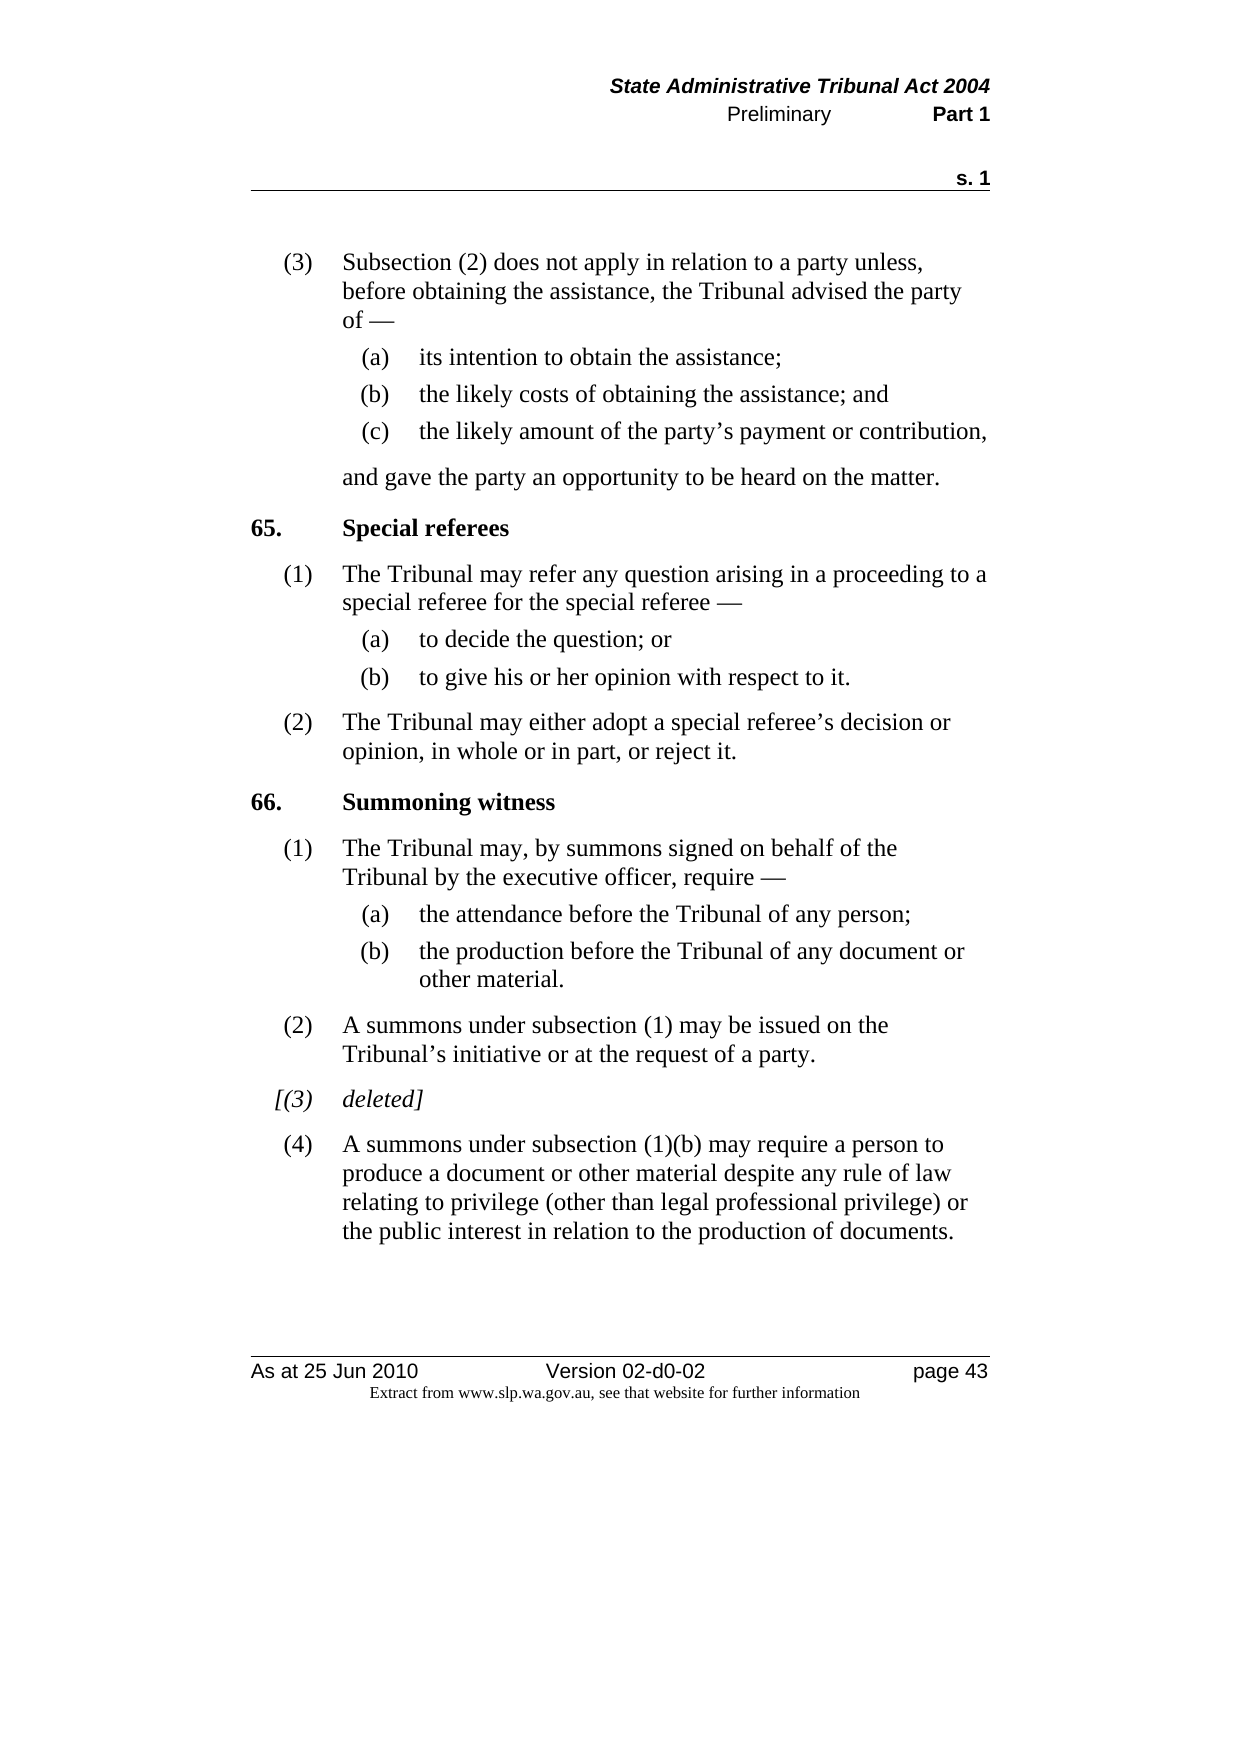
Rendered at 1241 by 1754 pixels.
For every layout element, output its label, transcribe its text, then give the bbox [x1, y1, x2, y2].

text (2) A summons under subsection (1) may be issued on the Tribunal’s initiative or at the request of a party. [251, 1010, 990, 1067]
text and gave the party an opportunity to be heard on the matter. [251, 462, 990, 490]
subtitle 65. Special referees [251, 513, 990, 542]
text (1) The Tribunal may, by summons signed on behalf of the Tribunal by the executive officer, require — [251, 833, 990, 890]
text (a) the attendance before the Tribunal of any person; [251, 899, 990, 927]
text (2) The Tribunal may either adopt a special referee’s decision or opinion, in whole or in part, or reject it. [251, 707, 990, 764]
text (3) Subsection (2) does not apply in relation to a party unless, before obtaining the assistance, the Tribunal advised the party of — [251, 247, 990, 334]
text [(3) deleted] [251, 1084, 990, 1113]
subtitle 66. Summoning witness [251, 787, 990, 816]
text (b) the production before the Tribunal of any document or other material. [251, 936, 990, 993]
text (a) its intention to obtain the assistance; [251, 342, 990, 371]
text (a) to decide the question; or [251, 624, 990, 653]
text (b) the likely costs of obtaining the assistance; and [251, 379, 990, 408]
text (b) to give his or her opinion with respect to it. [251, 662, 990, 690]
text (1) The Tribunal may refer any question arising in a proceeding to a special referee for the special referee — [251, 559, 990, 616]
text (c) the likely amount of the party’s payment or contribution, [251, 416, 990, 445]
text (4) A summons under subsection (1)(b) may require a person to produce a document or other material despite any rule of law relating to privilege (other than legal professional privilege) or the public interest in relation to the production of documents. [251, 1129, 990, 1244]
